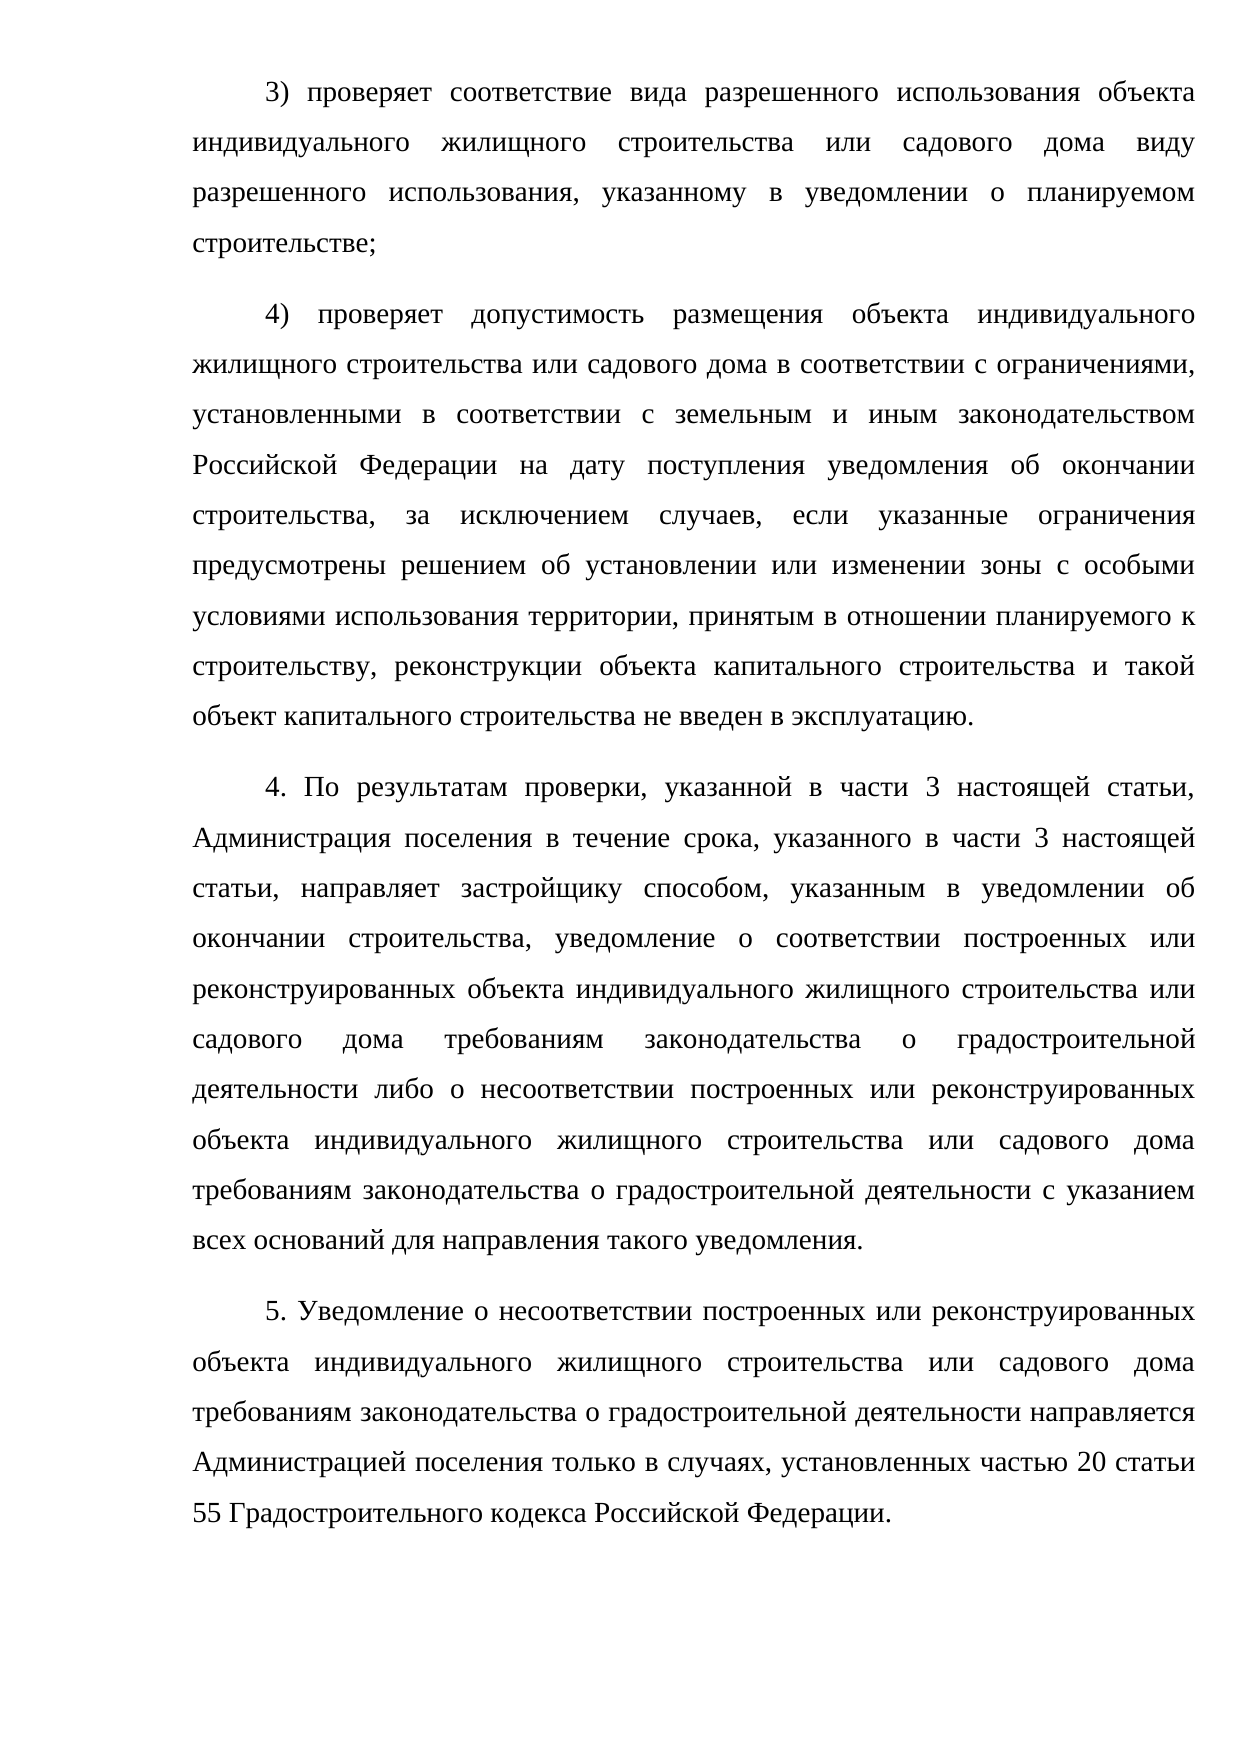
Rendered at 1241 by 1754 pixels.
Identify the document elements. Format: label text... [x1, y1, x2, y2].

text 4. По результатам проверки, указанной в части 3 настоящей статьи, Администрация поселения в течение срока, указанного в части 3 настоящей статьи, направляет застройщику способом, указанным в уведомлении об окончании строительства, уведомление о соответствии построенных или реконструированных объекта индивидуального жилищного строительства или садового дома требованиям законодательства о градостроительной деятельности либо о несоответствии построенных или реконструированных объекта индивидуального жилищного строительства или садового дома требованиям законодательства о градостроительной деятельности с указанием всех оснований для направления такого уведомления. [192, 769, 1196, 1256]
text 4) проверяет допустимость размещения объекта индивидуального жилищного строительства или садового дома в соответствии с ограничениями, установленными в соответствии с земельным и иным законодательством Российской Федерации на дату поступления уведомления об окончании строительства, за исключением случаев, если указанные ограничения предусмотрены решением об установлении или изменении зоны с особыми условиями использования территории, принятым в отношении планируемого к строительству, реконструкции объекта капитального строительства и такой объект капитального строительства не введен в эксплуатацию. [192, 296, 1196, 732]
text 3) проверяет соответствие вида разрешенного использования объекта индивидуального жилищного строительства или садового дома виду разрешенного использования, указанному в уведомлении о планируемом строительстве; [192, 74, 1196, 258]
text 5. Уведомление о несоответствии построенных или реконструированных объекта индивидуального жилищного строительства или садового дома требованиям законодательства о градостроительной деятельности направляется Администрацией поселения только в случаях, установленных частью 20 статьи 55 Градостроительного кодекса Российской Федерации. [192, 1293, 1196, 1528]
